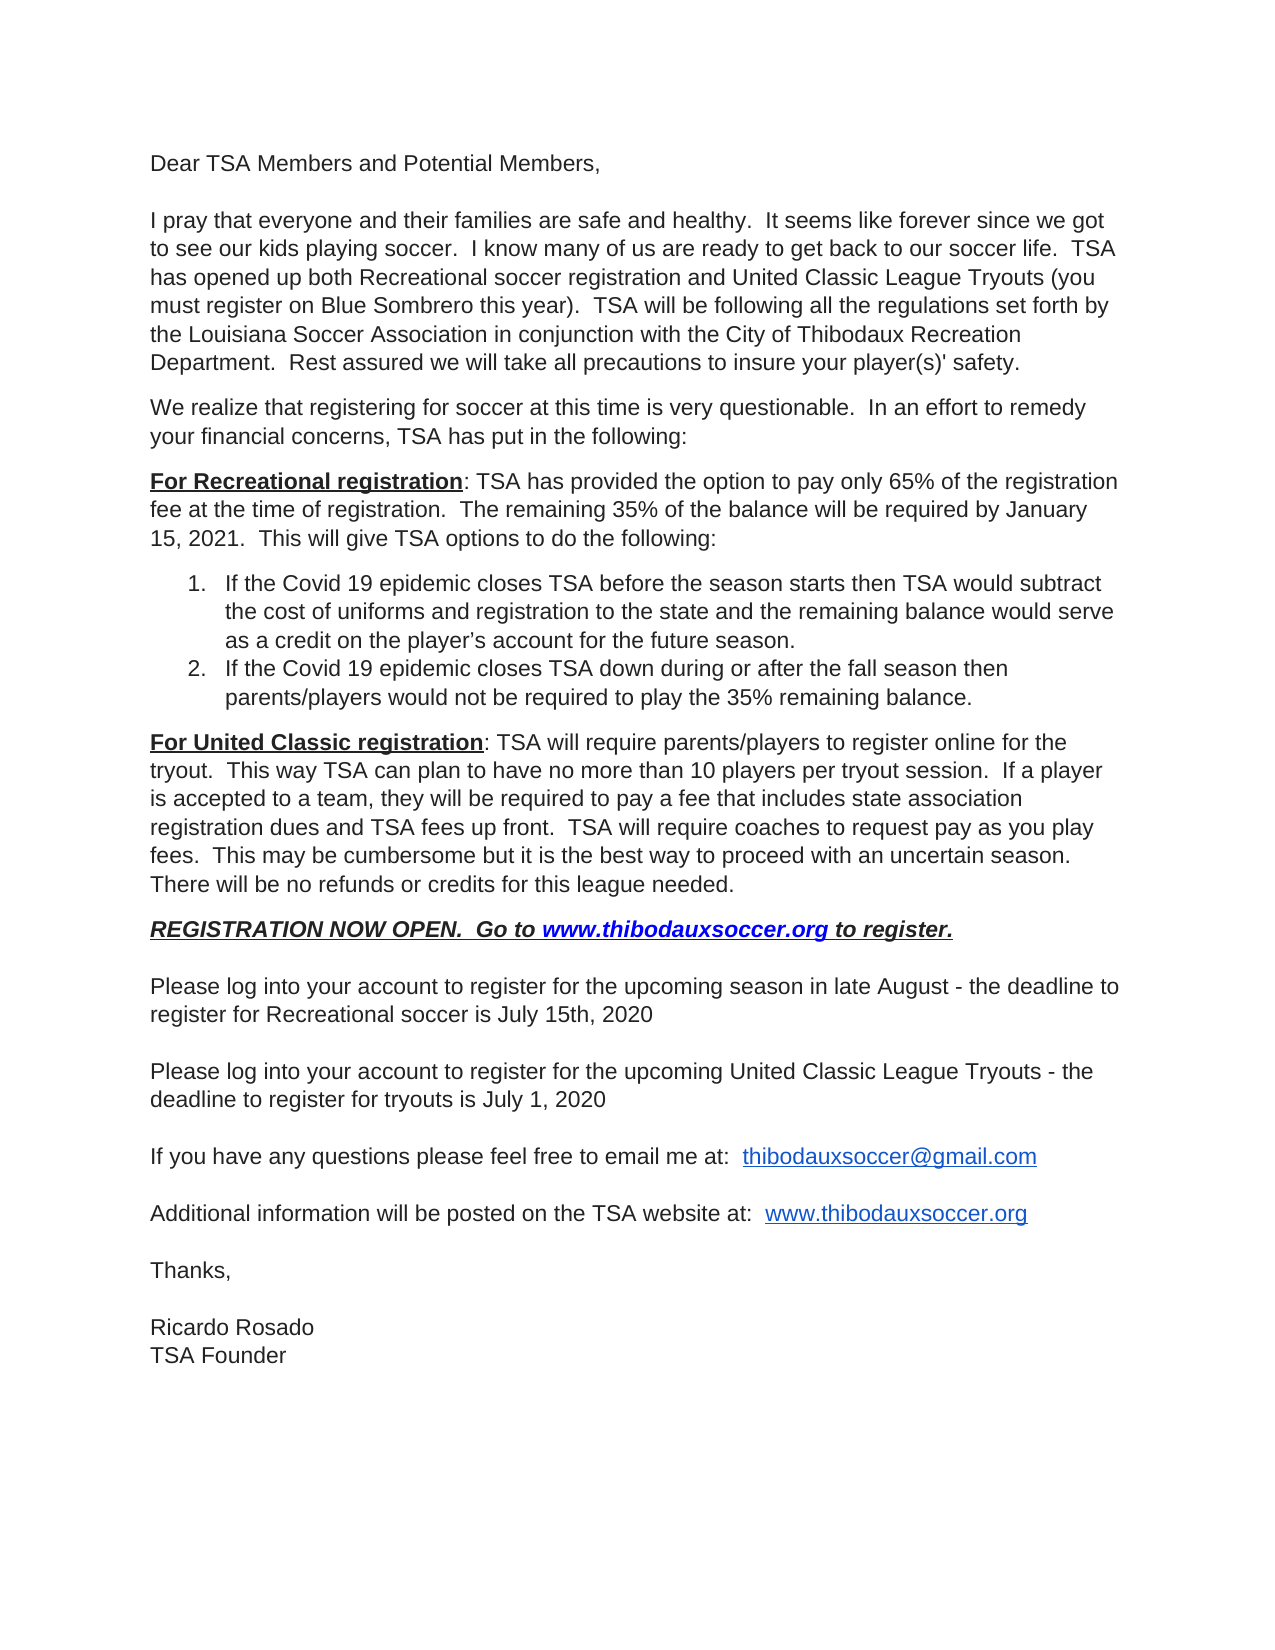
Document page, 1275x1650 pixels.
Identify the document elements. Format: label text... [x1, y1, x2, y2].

list If the Covid 19 epidemic closes TSA down during or after the fall season then parents/players would not be required to play the 35% remaining balance. [187, 655, 1125, 710]
text We realize that registering for soccer at this time is very questionable. In an effort to remedy your financial concerns, TSA has put in the following: [150, 394, 1125, 449]
text For United Classic registration: TSA will require parents/players to register online for the tryout. This way TSA can plan to have no more than 10 players per tryout session. If a player is accepted to a team, they will be required to pay a fee that includes state association registration dues and TSA fees up front. TSA will require coaches to request pay as you play fees. This may be cumbersome but it is the best way to proceed with an uncertain season. There will be no refunds or credits for this league needed. [150, 728, 1125, 897]
list If the Covid 19 epidemic closes TSA before the season starts then TSA would subtract the cost of uniforms and registration to the state and the remaining balance would serve as a credit on the player’s account for the future season. [187, 570, 1125, 653]
text For Recreational registration: TSA has provided the option to pay only 65% of the registration fee at the time of registration. The remaining 35% of the balance will be required by January 15, 2021. This will give TSA options to do the following: [150, 468, 1125, 551]
text REGISTRATION NOW OPEN. Go to www.thibodauxsoccer.org to register. Please log into your account to register for the upcoming season in late August - the deadline to register for Recreational soccer is July 15th, 2020 Please log into your account to register for the upcoming United Classic League Tryouts - the deadline to register for tryouts is July 1, 2020 If you have any questions please feel free to email me at: thibodauxsoccer@gmail.com Additional information will be posted on the TSA website at: www.thibodauxsoccer.org Thanks, Ricardo Rosado TSA Founder [150, 916, 1125, 1369]
text Dear TSA Members and Potential Members, I pray that everyone and their families are safe and healthy. It seems like forever since we got to see our kids playing soccer. I know many of us are ready to get back to our soccer life. TSA has opened up both Recreational soccer registration and United Classic League Tryouts (you must register on Blue Sombrero this year). TSA will be following all the regulations set forth by the Louisiana Soccer Association in conjunction with the City of Thibodaux Recreation Department. Rest assured we will take all precautions to insure your player(s)' safety. [150, 150, 1125, 375]
